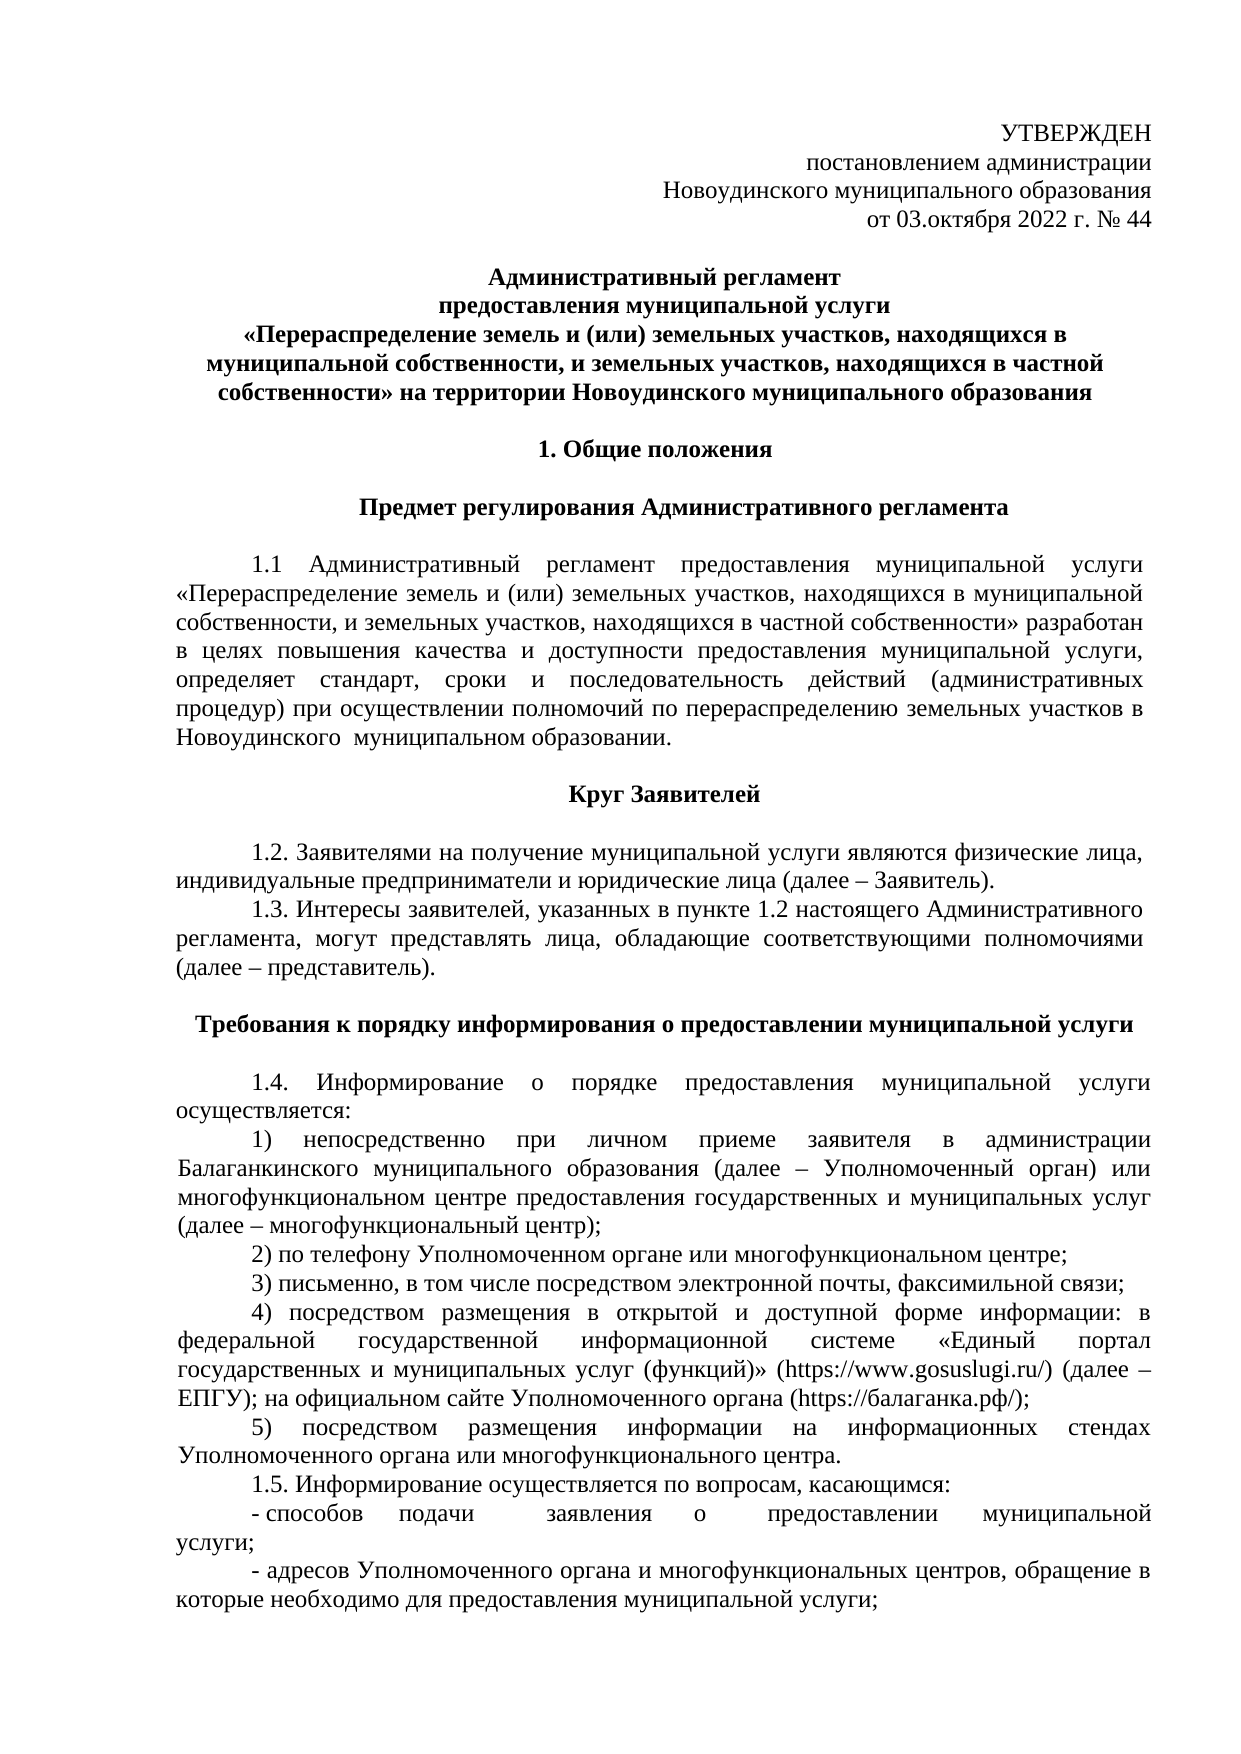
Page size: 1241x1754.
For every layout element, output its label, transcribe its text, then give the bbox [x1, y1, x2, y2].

text 4) посредством размещения в открытой и доступной форме информации: в федеральной государственной информационной системе «Единый портал государственных и муниципальных услуг (функций)» (https://www.gosuslugi.ru/) (далее – ЕПГУ); на официальном сайте Уполномоченного органа (https://балаганка.рф/); [177, 1297, 1152, 1412]
text 1.5. Информирование осуществляется по вопросам, касающимся: [176, 1469, 1152, 1498]
text предоставления муниципальной услуги [177, 291, 1152, 319]
text 1.1 Административный регламент предоставления муниципальной услуги «Перераспределение земель и (или) земельных участков, находящихся в муниципальной собственности, и земельных участков, находящихся в частной собственности» разработан в целях повышения качества и доступности предоставления муниципальной услуги, определяет стандарт, сроки и последовательность действий (административных процедур) при осуществлении полномочий по перераспределению земельных участков в Новоудинского муниципальном образовании. [176, 549, 1144, 751]
subtitle Круг Заявителей [177, 779, 1152, 808]
text 1.2. Заявителями на получение муниципальной услуги являются физические лица, индивидуальные предприниматели и юридические лица (далее – Заявитель). [176, 837, 1144, 894]
text Требования к порядку информирования о предоставлении муниципальной услуги [177, 1009, 1152, 1038]
text Предмет регулирования Административного регламента [359, 492, 1152, 521]
text - способов подачи заявления о предоставлении муниципальной услуги; [176, 1498, 1152, 1556]
text 5) посредством размещения информации на информационных стендах Уполномоченного органа или многофункционального центра. [177, 1412, 1152, 1469]
text постановлением администрации [177, 147, 1152, 176]
text 1.3. Интересы заявителей, указанных в пункте 1.2 настоящего Административного регламента, могут представлять лица, обладающие соответствующими полномочиями (далее – представитель). [176, 894, 1144, 981]
text Административный регламент [177, 262, 1152, 291]
text - адресов Уполномоченного органа и многофункциональных центров, обращение в которые необходимо для предоставления муниципальной услуги; [176, 1556, 1152, 1613]
text «Перераспределение земель и (или) земельных участков, находящихся в муниципальной собственности, и земельных участков, находящихся в частной собственности» на территории Новоудинского муниципального образования [177, 319, 1133, 406]
text 3) письменно, в том числе посредством электронной почты, факсимильной связи; [177, 1268, 1152, 1297]
text 1. Общие положения [177, 434, 1133, 463]
text 1.4. Информирование о порядке предоставления муниципальной услуги осуществляется: [176, 1067, 1152, 1124]
text УТВЕРЖДЕН [177, 118, 1152, 147]
text 2) по телефону Уполномоченном органе или многофункциональном центре; [177, 1239, 1152, 1268]
text Новоудинского муниципального образования [177, 176, 1152, 204]
text 1) непосредственно при личном приеме заявителя в администрации Балаганкинского муниципального образования (далее – Уполномоченный орган) или многофункциональном центре предоставления государственных и муниципальных услуг (далее – многофункциональный центр); [177, 1124, 1152, 1239]
text от 03.октября 2022 г. № 44 [177, 204, 1152, 233]
